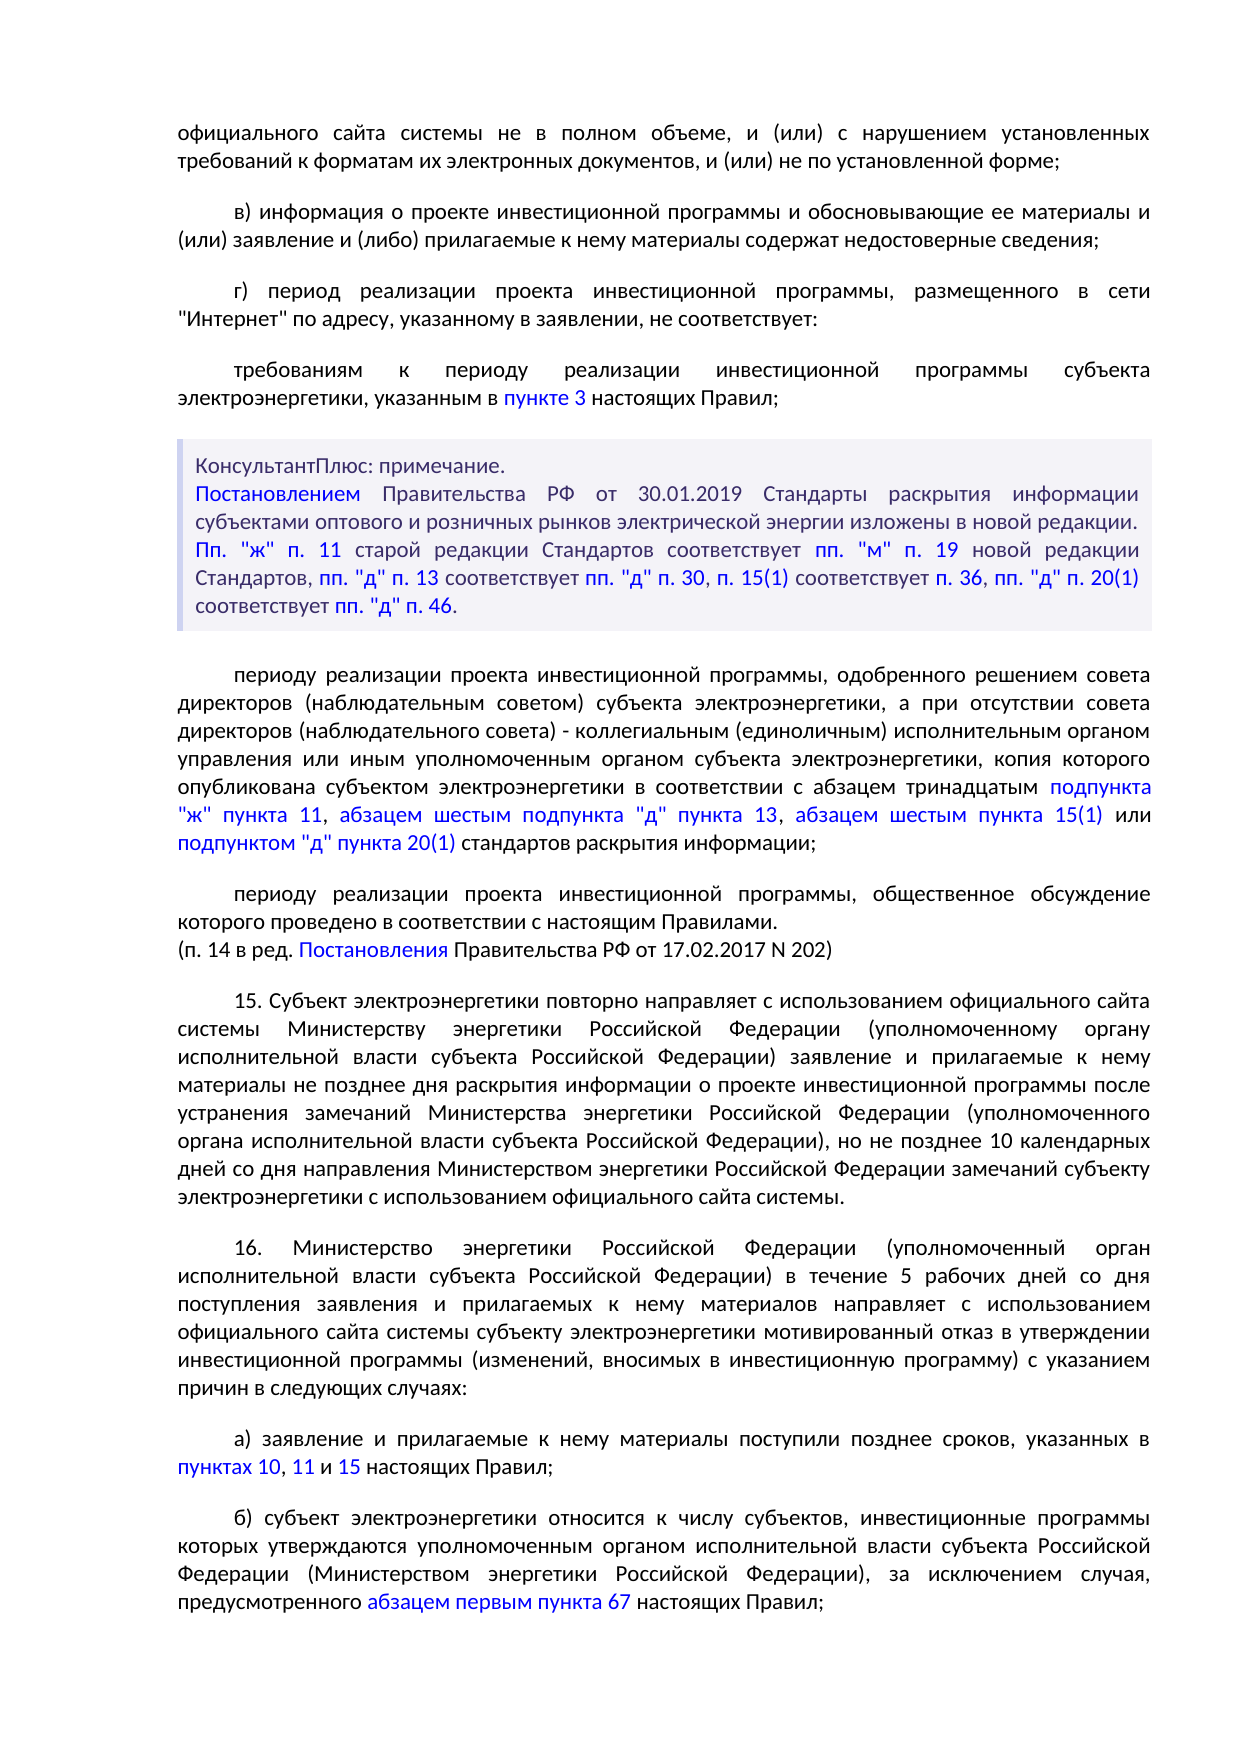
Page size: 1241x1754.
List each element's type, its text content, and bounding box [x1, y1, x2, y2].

text б) субъект электроэнергетики относится к числу субъектов, инвестиционные программы которых утверждаются уполномоченным органом исполнительной власти субъекта Российской Федерации (Министерством энергетики Российской Федерации), за исключением случая, предусмотренного абзацем первым пункта 67 настоящих Правил; [177, 1503, 1152, 1615]
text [177, 118, 1152, 174]
text периоду реализации проекта инвестиционной программы, одобренного решением совета директоров (наблюдательным советом) субъекта электроэнергетики, а при отсутствии совета директоров (наблюдательного совета) - коллегиальным (единоличным) исполнительным органом управления или иным уполномоченным органом субъекта электроэнергетики, копия которого опубликована субъектом электроэнергетики в соответствии с абзацем тринадцатым подпункта "ж" пункта 11, абзацем шестым подпункта "д" пункта 13, абзацем шестым пункта 15(1) или подпунктом "д" пункта 20(1) стандартов раскрытия информации; [177, 660, 1152, 856]
text 15. Субъект электроэнергетики повторно направляет с использованием официального сайта системы Министерству энергетики Российской Федерации (уполномоченному органу исполнительной власти субъекта Российской Федерации) заявление и прилагаемые к нему материалы не позднее дня раскрытия информации о проекте инвестиционной программы после устранения замечаний Министерства энергетики Российской Федерации (уполномоченного органа исполнительной власти субъекта Российской Федерации), но не позднее 10 календарных дней со дня направления Министерством энергетики Российской Федерации замечаний субъекту электроэнергетики с использованием официального сайта системы. [177, 986, 1152, 1210]
text г) период реализации проекта инвестиционной программы, размещенного в сети "Интернет" по адресу, указанному в заявлении, не соответствует: [177, 276, 1152, 332]
text периоду реализации проекта инвестиционной программы, общественное обсуждение которого проведено в соответствии с настоящим Правилами. [177, 879, 1152, 935]
text а) заявление и прилагаемые к нему материалы поступили позднее сроков, указанных в пунктах 10, 11 и 15 настоящих Правил; [177, 1424, 1152, 1480]
text требованиям к периоду реализации инвестиционной программы субъекта электроэнергетики, указанным в пункте 3 настоящих Правил; [177, 355, 1152, 411]
table_header [1140, 439, 1152, 631]
table_header [177, 439, 183, 631]
table_header КонсультантПлюс: примечание. Постановлением Правительства РФ от 30.01.2019 Стандарты раскрытия информации субъектами оптового и розничных рынков электрической энергии изложены в новой редакции. Пп. "ж" п. 11 старой редакции Стандартов соответствует пп. "м" п. 19 новой редакции Стандартов, пп. "д" п. 13 соответствует пп. "д" п. 30, п. 15(1) соответствует п. 36, пп. "д" п. 20(1) соответствует пп. "д" п. 46. [195, 439, 1140, 631]
table_header [183, 439, 195, 631]
text (п. 14 в ред. Постановления Правительства РФ от 17.02.2017 N 202) [177, 935, 1152, 963]
text в) информация о проекте инвестиционной программы и обосновывающие ее материалы и (или) заявление и (либо) прилагаемые к нему материалы содержат недостоверные сведения; [177, 197, 1152, 253]
text 16. Министерство энергетики Российской Федерации (уполномоченный орган исполнительной власти субъекта Российской Федерации) в течение 5 рабочих дней со дня поступления заявления и прилагаемых к нему материалов направляет с использованием официального сайта системы субъекту электроэнергетики мотивированный отказ в утверждении инвестиционной программы (изменений, вносимых в инвестиционную программу) с указанием причин в следующих случаях: [177, 1233, 1152, 1401]
